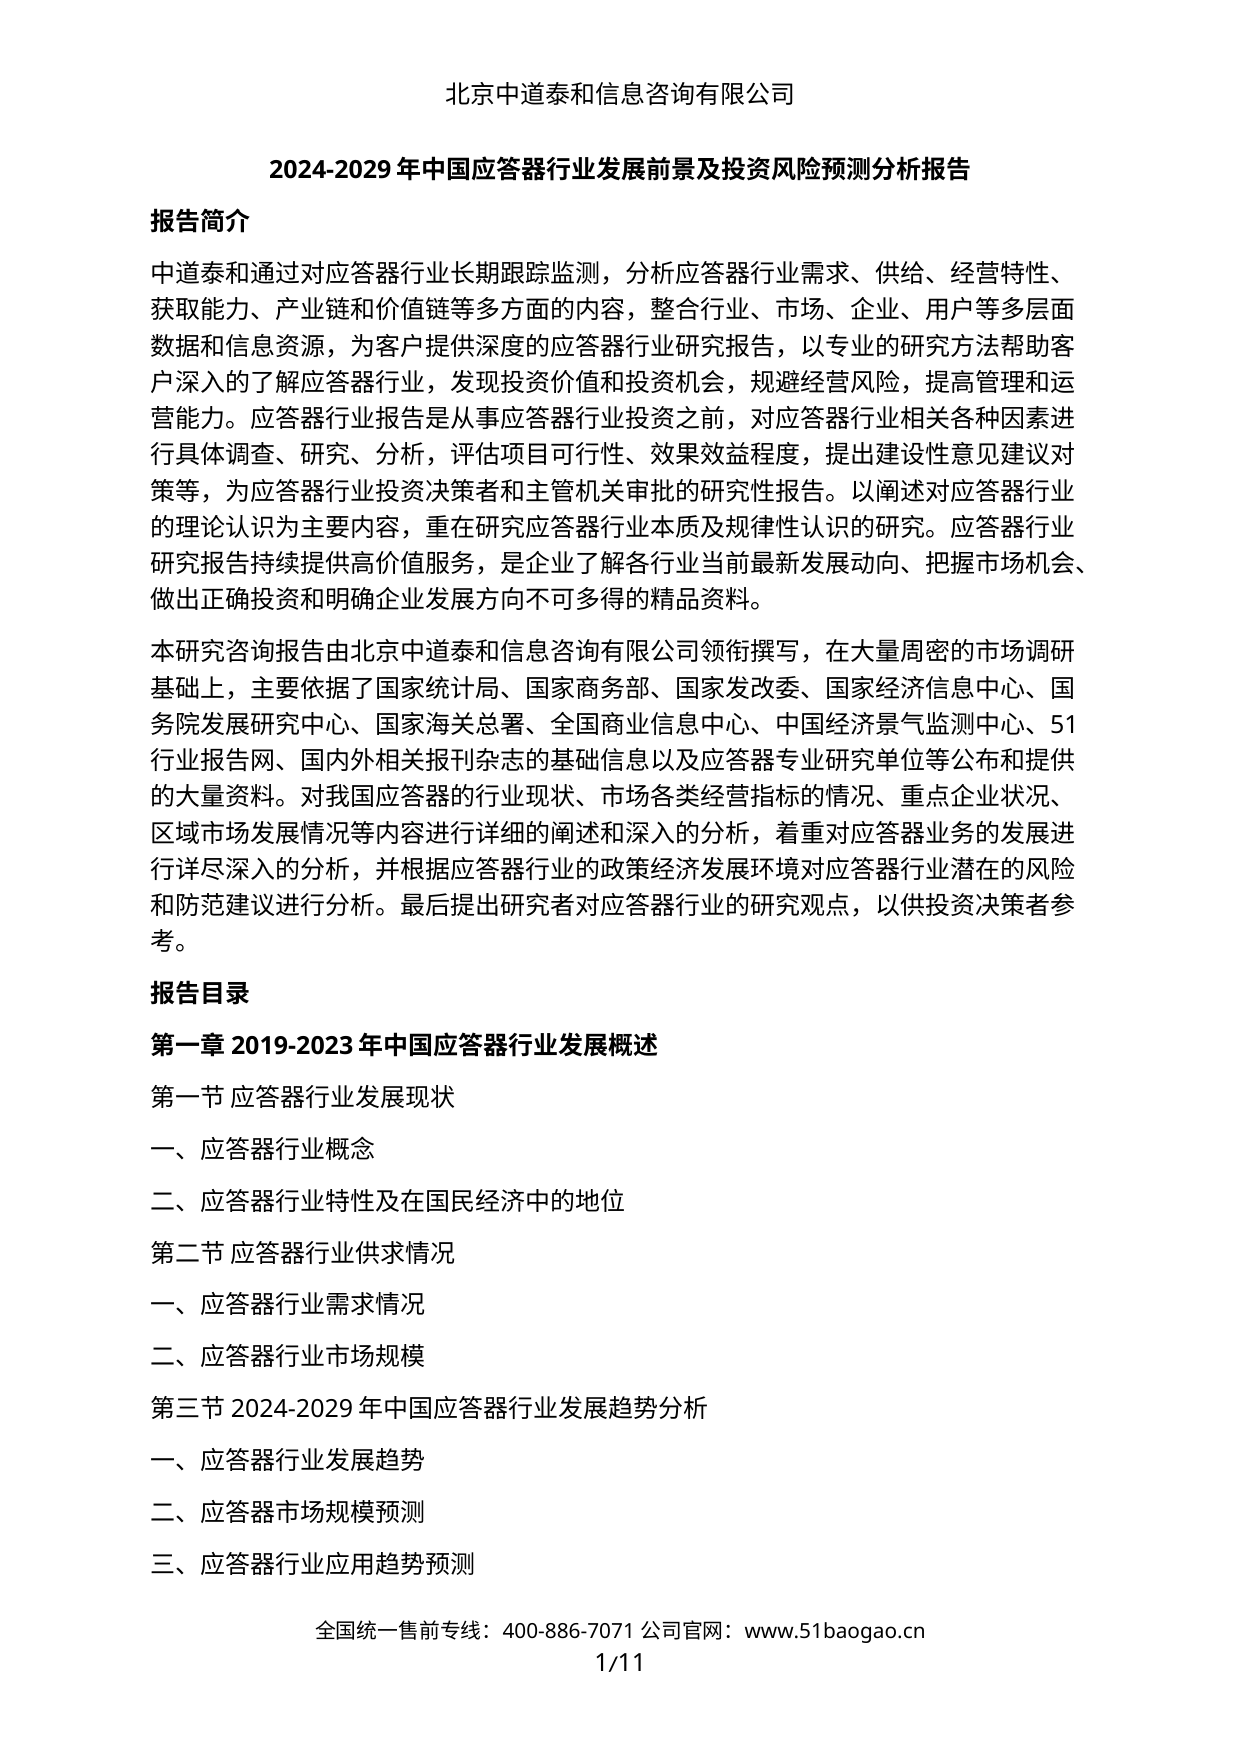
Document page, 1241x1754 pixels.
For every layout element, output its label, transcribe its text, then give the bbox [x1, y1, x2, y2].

text 一、应答器行业需求情况 [150, 1285, 1090, 1321]
text 2024-2029年中国应答器行业发展前景及投资风险预测分析报告 [150, 150, 1090, 186]
text 二、应答器市场规模预测 [150, 1492, 1090, 1529]
text 第一章 2019-2023年中国应答器行业发展概述 [150, 1026, 1090, 1062]
text 第二节 应答器行业供求情况 [150, 1233, 1090, 1269]
text 第三节 2024-2029年中国应答器行业发展趋势分析 [150, 1389, 1090, 1425]
text 报告目录 [150, 974, 1090, 1010]
text 中道泰和通过对应答器行业长期跟踪监测，分析应答器行业需求、供给、经营特性、获取能力、产业链和价值链等多方面的内容，整合行业、市场、企业、用户等多层面数据和信息资源，为客户提供深度的应答器行业研究报告，以专业的研究方法帮助客户深入的了解应答器行业，发现投资价值和投资机会，规避经营风险，提高管理和运营能力。应答器行业报告是从事应答器行业投资之前，对应答器行业相关各种因素进行具体调查、研究、分析，评估项目可行性、效果效益程度，提出建设性意见建议对策等，为应答器行业投资决策者和主管机关审批的研究性报告。以阐述对应答器行业的理论认识为主要内容，重在研究应答器行业本质及规律性认识的研究。应答器行业研究报告持续提供高价值服务，是企业了解各行业当前最新发展动向、把握市场机会、做出正确投资和明确企业发展方向不可多得的精品资料。 [150, 254, 1090, 616]
text 二、应答器行业市场规模 [150, 1337, 1090, 1373]
text 一、应答器行业概念 [150, 1129, 1090, 1166]
text 一、应答器行业发展趋势 [150, 1441, 1090, 1477]
text 第一节 应答器行业发展现状 [150, 1077, 1090, 1114]
text 二、应答器行业特性及在国民经济中的地位 [150, 1181, 1090, 1217]
text 本研究咨询报告由北京中道泰和信息咨询有限公司领衔撰写，在大量周密的市场调研基础上，主要依据了国家统计局、国家商务部、国家发改委、国家经济信息中心、国务院发展研究中心、国家海关总署、全国商业信息中心、中国经济景气监测中心、51行业报告网、国内外相关报刊杂志的基础信息以及应答器专业研究单位等公布和提供的大量资料。对我国应答器的行业现状、市场各类经营指标的情况、重点企业状况、区域市场发展情况等内容进行详细的阐述和深入的分析，着重对应答器业务的发展进行详尽深入的分析，并根据应答器行业的政策经济发展环境对应答器行业潜在的风险和防范建议进行分析。最后提出研究者对应答器行业的研究观点，以供投资决策者参考。 [150, 632, 1090, 958]
text 三、应答器行业应用趋势预测 [150, 1544, 1090, 1581]
text 报告简介 [150, 202, 1090, 238]
